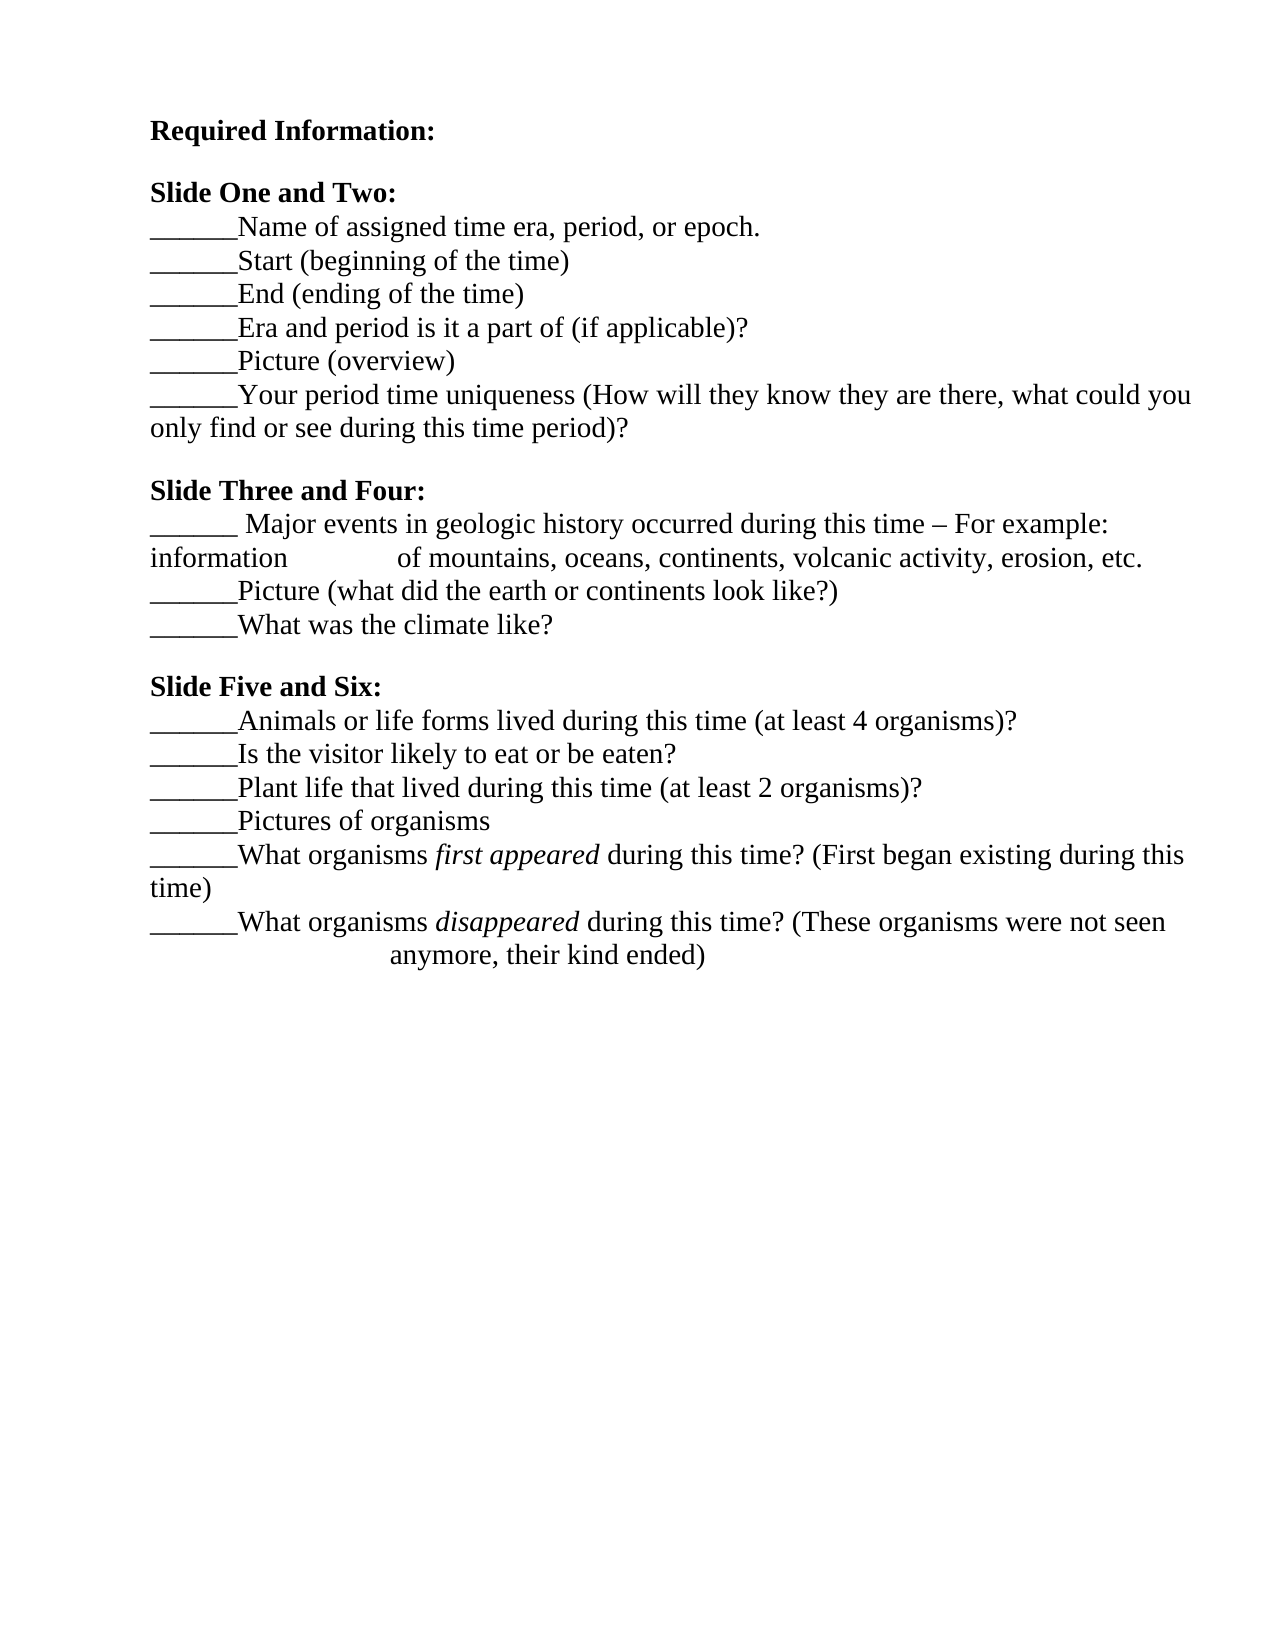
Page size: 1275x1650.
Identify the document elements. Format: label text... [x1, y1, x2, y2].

text ______Name of assigned time era, period, or epoch. [150, 209, 1200, 243]
text ______Plant life that lived during this time (at least 2 organisms)? [150, 770, 1200, 803]
text ______ Major events in geologic history occurred during this time – For example: information of mountains, oceans, continents, volcanic activity, erosion, etc. [150, 506, 1200, 573]
text ______Is the visitor likely to eat or be eaten? [150, 736, 1200, 770]
text ______What organisms first appeared during this time? (First began existing during this time) [150, 837, 1200, 904]
text ______Picture (what did the earth or continents look like?) [150, 573, 1200, 607]
text ______What organisms disappeared during this time? (These organisms were not seen anymore, their kind ended) [150, 904, 1200, 971]
text ______What was the climate like? [150, 607, 1200, 640]
text ______Era and period is it a part of (if applicable)? [150, 310, 1200, 343]
text ______Picture (overview) [150, 343, 1200, 377]
text Slide Five and Six: [150, 669, 1200, 703]
text Slide One and Two: [150, 176, 1200, 209]
text ______Start (beginning of the time) [150, 243, 1200, 276]
text Slide Three and Four: [150, 473, 1200, 506]
text ______Pictures of organisms [150, 803, 1200, 837]
text ______Your period time uniqueness (How will they know they are there, what could you only find or see during this time period)? [150, 377, 1200, 444]
text ______End (ending of the time) [150, 276, 1200, 310]
text Required Information: [150, 113, 1200, 147]
text ______Animals or life forms lived during this time (at least 4 organisms)? [150, 703, 1200, 736]
